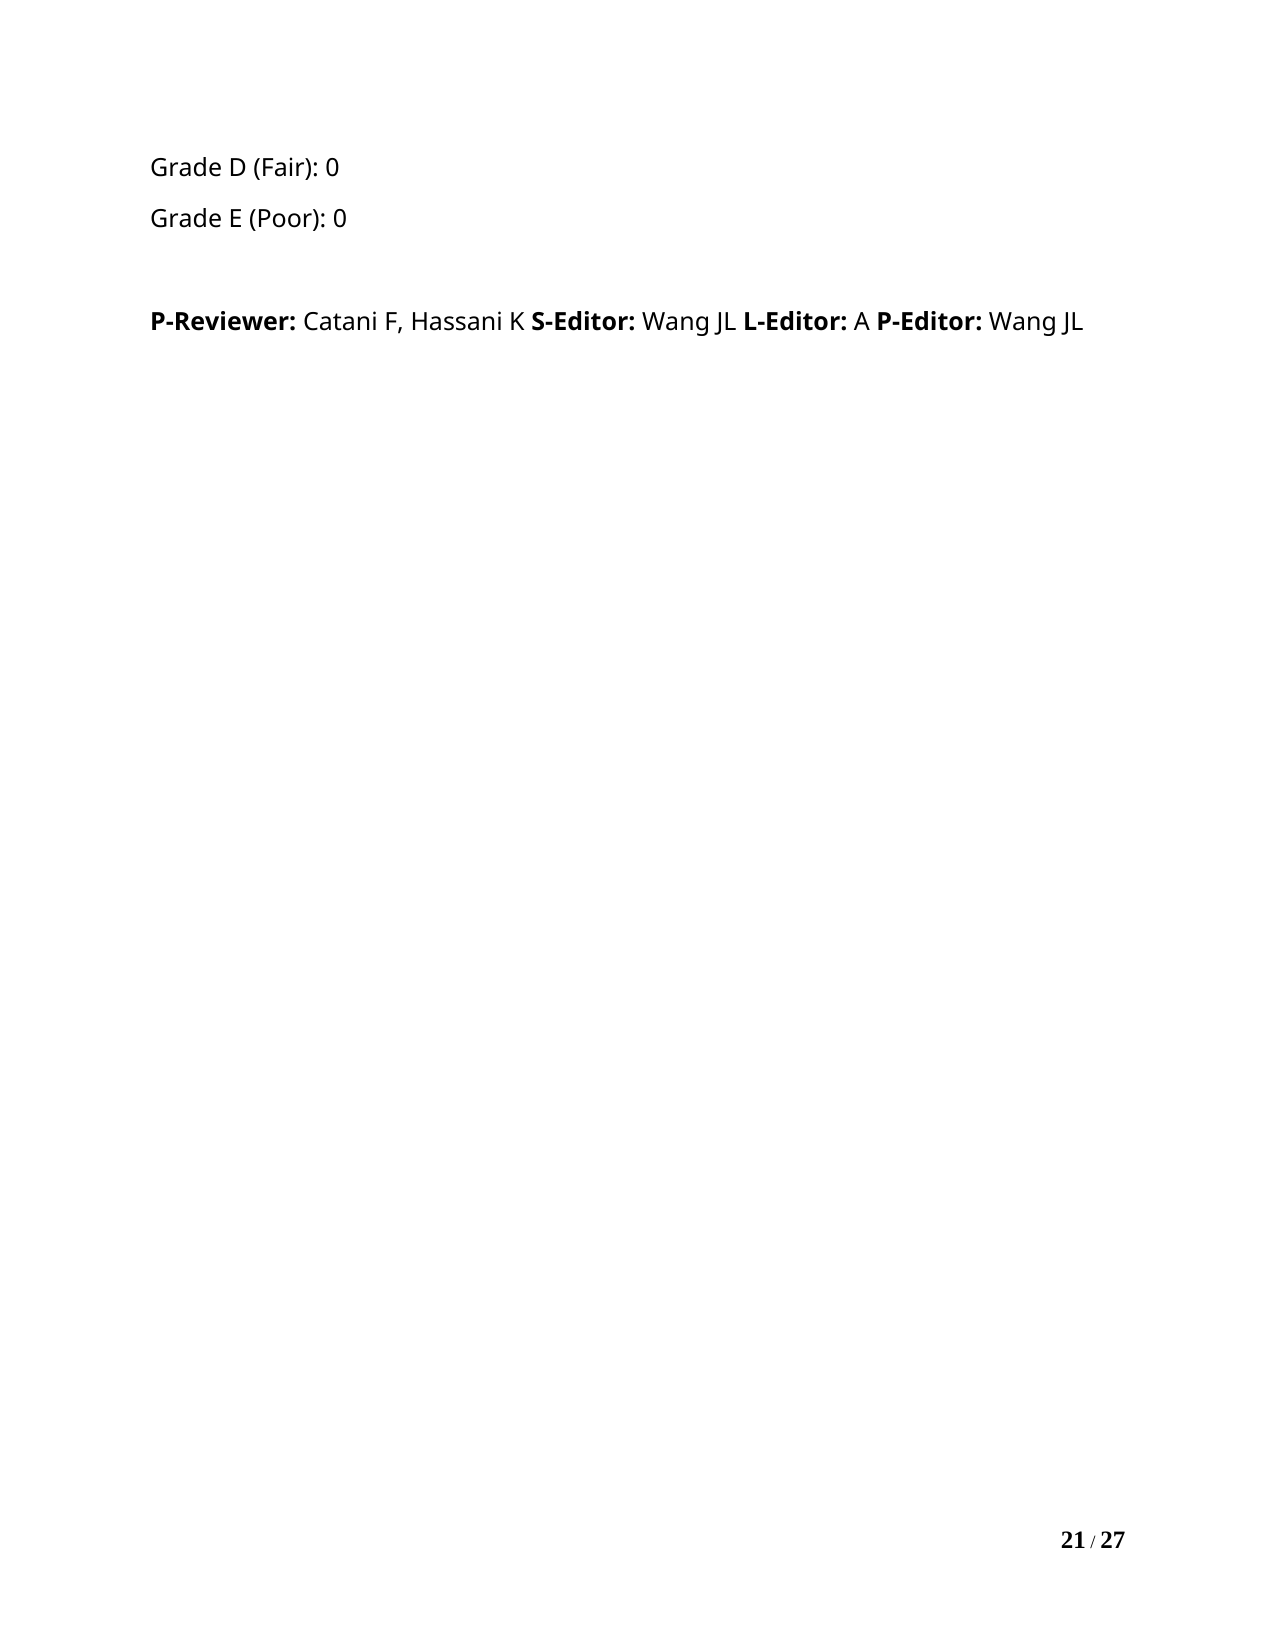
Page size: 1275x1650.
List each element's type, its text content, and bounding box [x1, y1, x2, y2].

text P-Reviewer: Catani F, Hassani K S-Editor: Wang JL L-Editor: A P-Editor: Wang JL [150, 303, 1125, 337]
text Grade D (Fair): 0 [150, 150, 1125, 184]
text Grade E (Poor): 0 [150, 201, 1125, 235]
